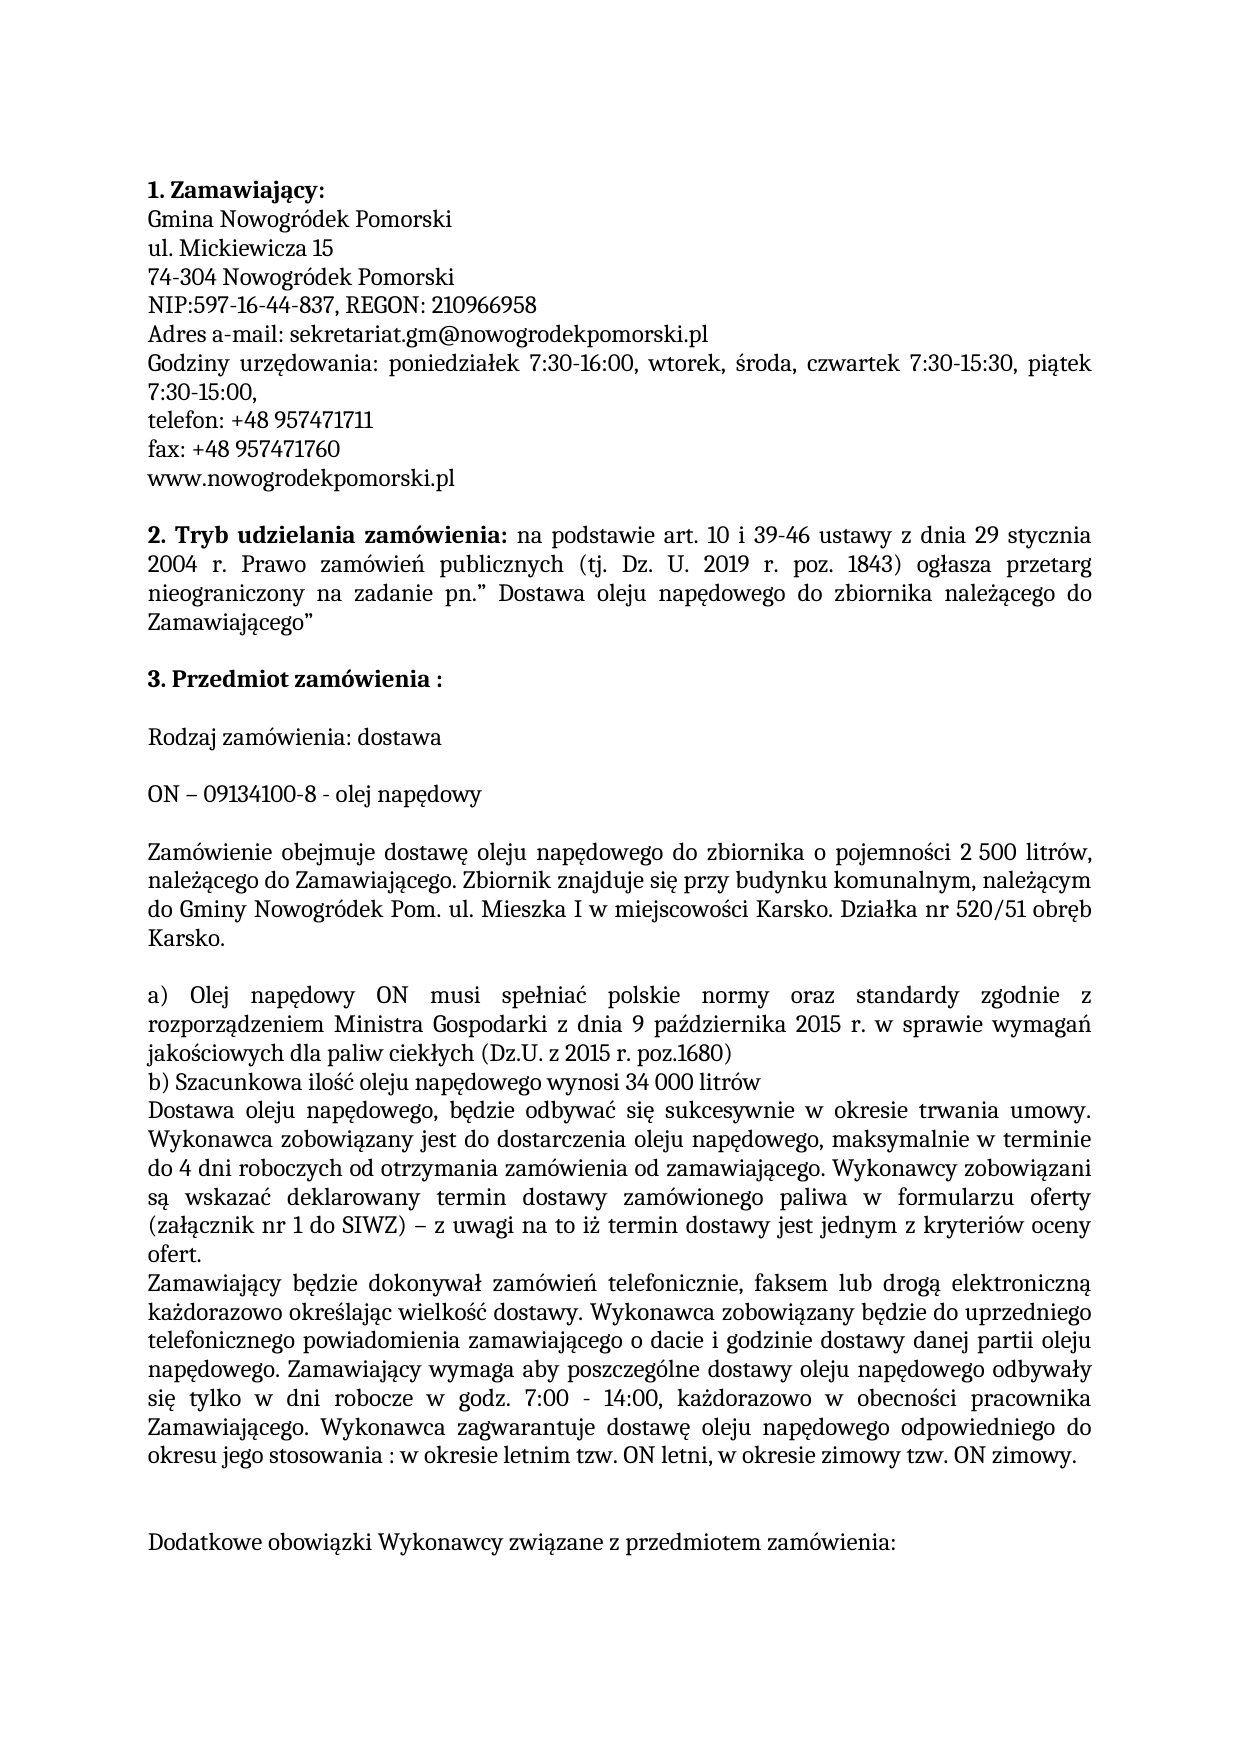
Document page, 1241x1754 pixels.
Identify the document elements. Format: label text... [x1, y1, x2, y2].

text Godziny urzędowania: poniedziałek 7:30-16:00, wtorek, środa, czwartek 7:30-15:30, piątek 7:30-15:00, [148, 349, 1093, 406]
text NIP:597-16-44-837, REGON: 210966958 [148, 291, 1093, 320]
text www.nowogrodekpomorski.pl [148, 464, 1093, 493]
text ul. Mickiewicza 15 [148, 234, 1093, 263]
text Zamówienie obejmuje dostawę oleju napędowego do zbiornika o pojemności 2 500 litrów, należącego do Zamawiającego. Zbiornik znajduje się przy budynku komunalnym, należącym do Gminy Nowogródek Pom. ul. Mieszka I w miejscowości Karsko. Działka nr 520/51 obręb Karsko. [148, 838, 1093, 953]
text fax: +48 957471760 [148, 435, 1093, 464]
text Rodzaj zamówienia: dostawa [148, 723, 1093, 751]
text ON – 09134100-8 - olej napędowy [148, 780, 1093, 809]
text Dostawa oleju napędowego, będzie odbywać się sukcesywnie w okresie trwania umowy. Wykonawca zobowiązany jest do dostarczenia oleju napędowego, maksymalnie w terminie do 4 dni roboczych od otrzymania zamówienia od zamawiającego. Wykonawcy zobowiązani są wskazać deklarowany termin dostawy zamówionego paliwa w formularzu oferty (załącznik nr 1 do SIWZ) – z uwagi na to iż termin dostawy jest jednym z kryteriów oceny ofert. [148, 1096, 1093, 1269]
text 74-304 Nowogródek Pomorski [148, 263, 1093, 291]
text 3. Przedmiot zamówienia : [148, 665, 1093, 694]
text 1. Zamawiający: [148, 176, 1093, 205]
text Dodatkowe obowiązki Wykonawcy związane z przedmiotem zamówienia: [148, 1528, 1093, 1556]
text b) Szacunkowa ilość oleju napędowego wynosi 34 000 litrów [148, 1068, 1093, 1096]
text 2. Tryb udzielania zamówienia: na podstawie art. 10 i 39-46 ustawy z dnia 29 stycznia 2004 r. Prawo zamówień publicznych (tj. Dz. U. 2019 r. poz. 1843) ogłasza przetarg nieograniczony na zadanie pn.” Dostawa oleju napędowego do zbiornika należącego do Zamawiającego” [148, 521, 1093, 636]
text telefon: +48 957471711 [148, 406, 1093, 435]
text a) Olej napędowy ON musi spełniać polskie normy oraz standardy zgodnie z rozporządzeniem Ministra Gospodarki z dnia 9 października 2015 r. w sprawie wymagań jakościowych dla paliw ciekłych (Dz.U. z 2015 r. poz.1680) [148, 981, 1093, 1068]
text Zamawiający będzie dokonywał zamówień telefonicznie, faksem lub drogą elektroniczną każdorazowo określając wielkość dostawy. Wykonawca zobowiązany będzie do uprzedniego telefonicznego powiadomienia zamawiającego o dacie i godzinie dostawy danej partii oleju napędowego. Zamawiający wymaga aby poszczególne dostawy oleju napędowego odbywały się tylko w dni robocze w godz. 7:00 - 14:00, każdorazowo w obecności pracownika Zamawiającego. Wykonawca zagwarantuje dostawę oleju napędowego odpowiedniego do okresu jego stosowania : w okresie letnim tzw. ON letni, w okresie zimowy tzw. ON zimowy. [148, 1269, 1093, 1470]
text Gmina Nowogródek Pomorski [148, 205, 1093, 234]
text Adres a-mail: sekretariat.gm@nowogrodekpomorski.pl [148, 320, 1093, 349]
